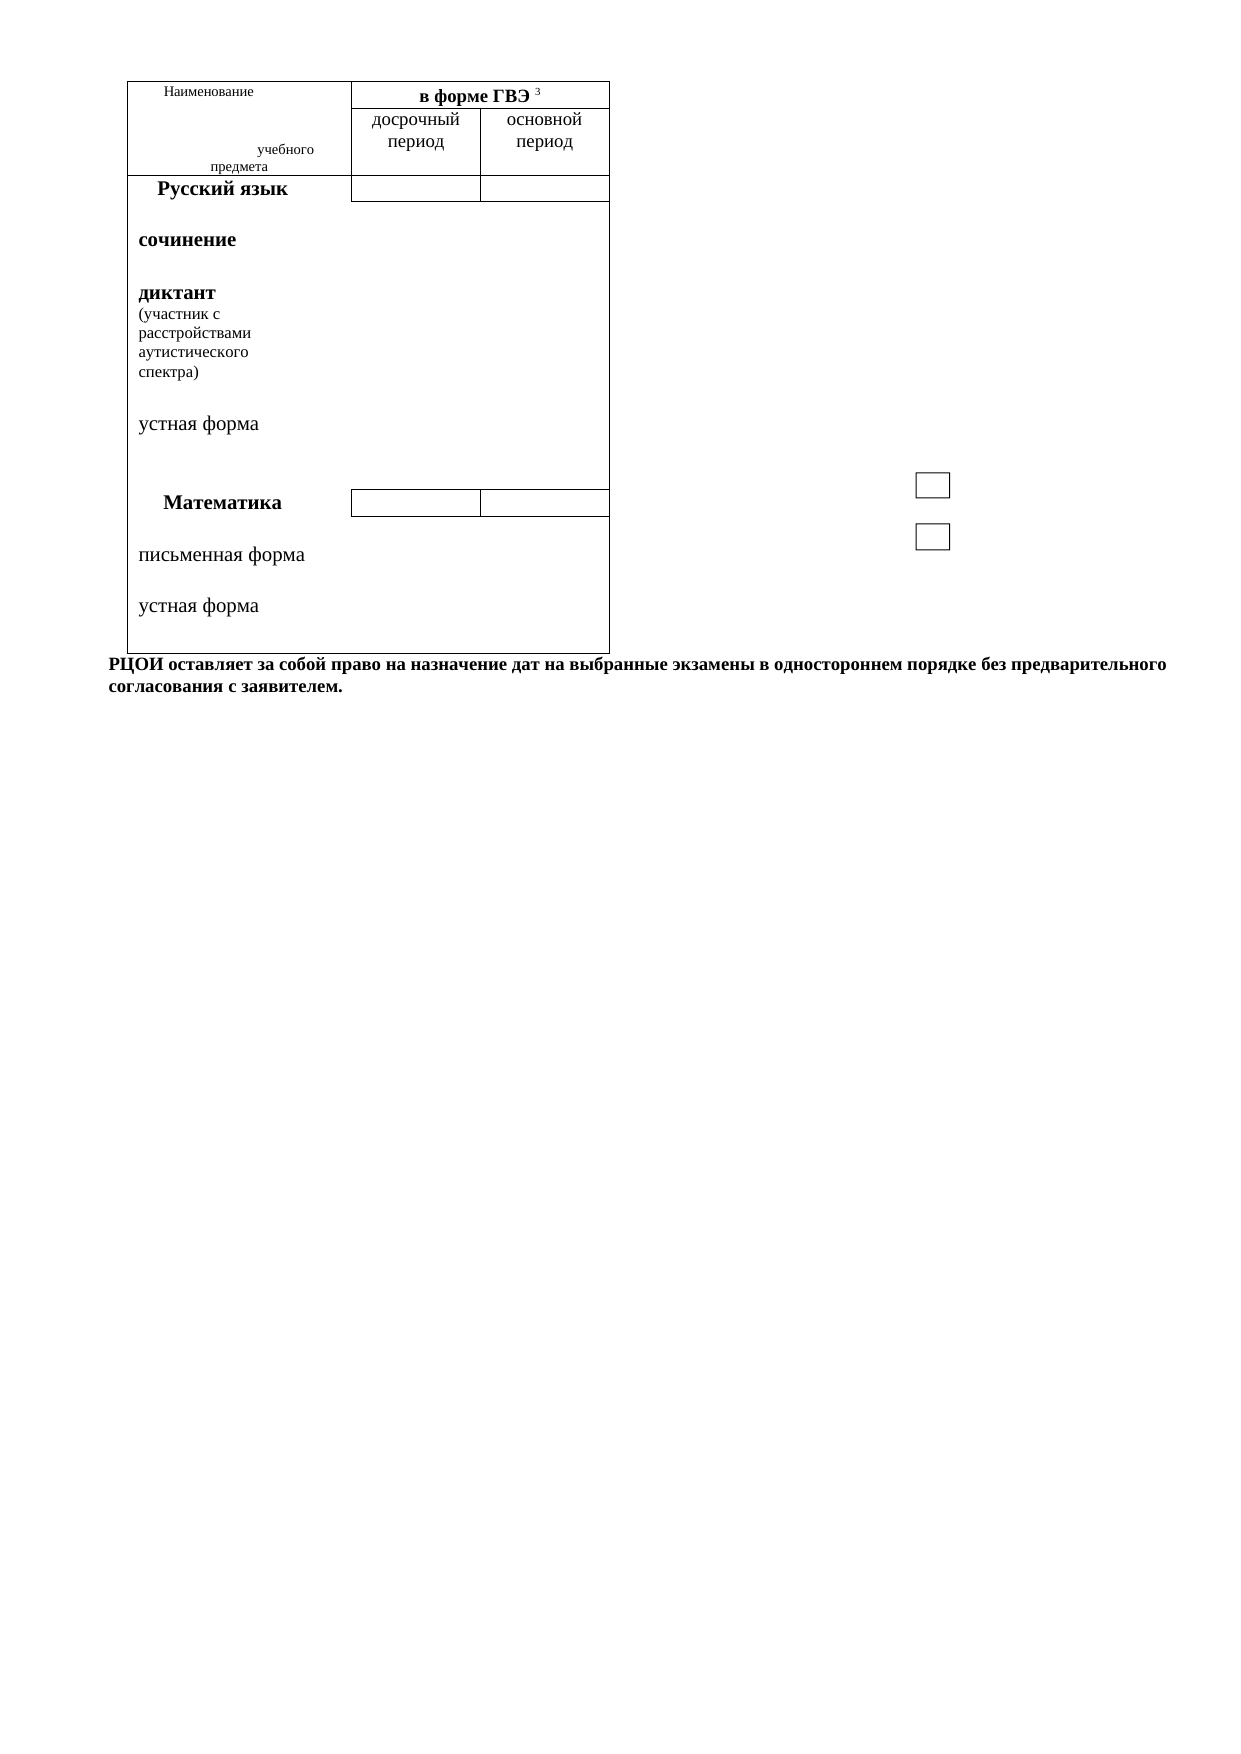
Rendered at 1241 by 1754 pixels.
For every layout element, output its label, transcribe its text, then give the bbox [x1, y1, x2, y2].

text РЦОИ оставляет за собой право на назначение дат на выбранные экзамены в одностороннем порядке без предварительного согласования с заявителем. [108, 653, 1226, 696]
